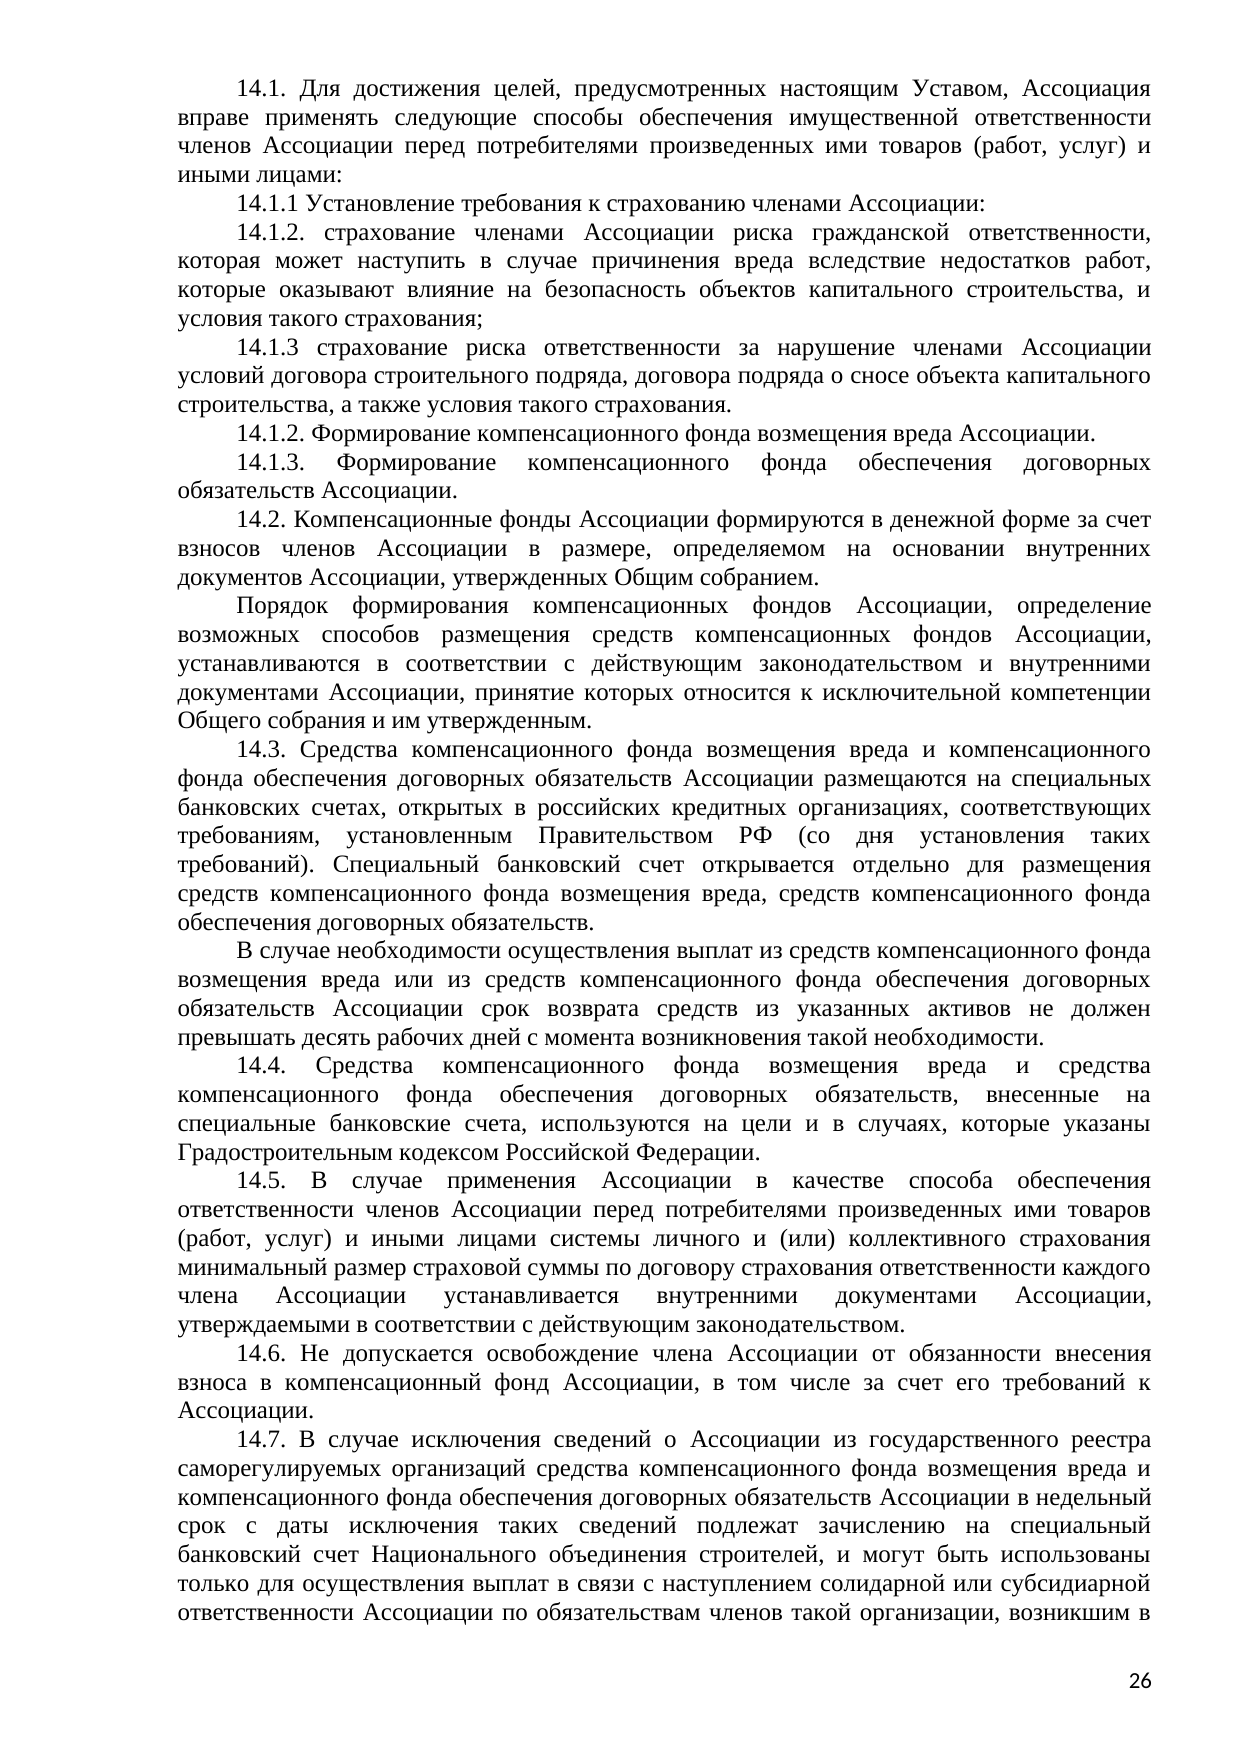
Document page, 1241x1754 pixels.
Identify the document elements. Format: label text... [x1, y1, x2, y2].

text 14.1.3. Формирование компенсационного фонда обеспечения договорных обязательств Ассоциации. [177, 447, 1152, 504]
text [177, 1424, 1152, 1626]
text 14.5. В случае применения Ассоциации в качестве способа обеспечения ответственности членов Ассоциации перед потребителями произведенных ими товаров (работ, услуг) и иными лицами системы личного и (или) коллективного страхования минимальный размер страховой суммы по договору страхования ответственности каждого члена Ассоциации устанавливается внутренними документами Ассоциации, утверждаемыми в соответствии с действующим законодательством. [177, 1166, 1152, 1338]
text 14.1.3 страхование риска ответственности за нарушение членами Ассоциации условий договора строительного подряда, договора подряда о сносе объекта капитального строительства, а также условия такого страхования. [177, 332, 1152, 418]
text 14.1.2. Формирование компенсационного фонда возмещения вреда Ассоциации. [177, 418, 1152, 447]
text 14.4. Средства компенсационного фонда возмещения вреда и средства компенсационного фонда обеспечения договорных обязательств, внесенные на специальные банковские счета, используются на цели и в случаях, которые указаны Градостроительным кодексом Российской Федерации. [177, 1051, 1152, 1166]
text 14.6. Не допускается освобождение члена Ассоциации от обязанности внесения взноса в компенсационный фонд Ассоциации, в том числе за счет его требований к Ассоциации. [177, 1338, 1152, 1424]
text Порядок формирования компенсационных фондов Ассоциации, определение возможных способов размещения средств компенсационных фондов Ассоциации, устанавливаются в соответствии с действующим законодательством и внутренними документами Ассоциации, принятие которых относится к исключительной компетенции Общего собрания и им утвержденным. [177, 591, 1152, 734]
text 14.2. Компенсационные фонды Ассоциации формируются в денежной форме за счет взносов членов Ассоциации в размере, определяемом на основании внутренних документов Ассоциации, утвержденных Общим собранием. [177, 504, 1152, 591]
text 14.1.2. страхование членами Ассоциации риска гражданской ответственности, которая может наступить в случае причинения вреда вследствие недостатков работ, которые оказывают влияние на безопасность объектов капитального строительства, и условия такого страхования; [177, 217, 1152, 332]
text В случае необходимости осуществления выплат из средств компенсационного фонда возмещения вреда или из средств компенсационного фонда обеспечения договорных обязательств Ассоциации срок возврата средств из указанных активов не должен превышать десять рабочих дней с момента возникновения такой необходимости. [177, 936, 1152, 1051]
text 14.3. Средства компенсационного фонда возмещения вреда и компенсационного фонда обеспечения договорных обязательств Ассоциации размещаются на специальных банковских счетах, открытых в российских кредитных организациях, соответствующих требованиям, установленным Правительством РФ (со дня установления таких требований). Специальный банковский счет открывается отдельно для размещения средств компенсационного фонда возмещения вреда, средств компенсационного фонда обеспечения договорных обязательств. [177, 734, 1152, 936]
text 14.1.1 Установление требования к страхованию членами Ассоциации: [177, 188, 1152, 217]
text 14.1. Для достижения целей, предусмотренных настоящим Уставом, Ассоциация вправе применять следующие способы обеспечения имущественной ответственности членов Ассоциации перед потребителями произведенных ими товаров (работ, услуг) и иными лицами: [177, 73, 1152, 188]
